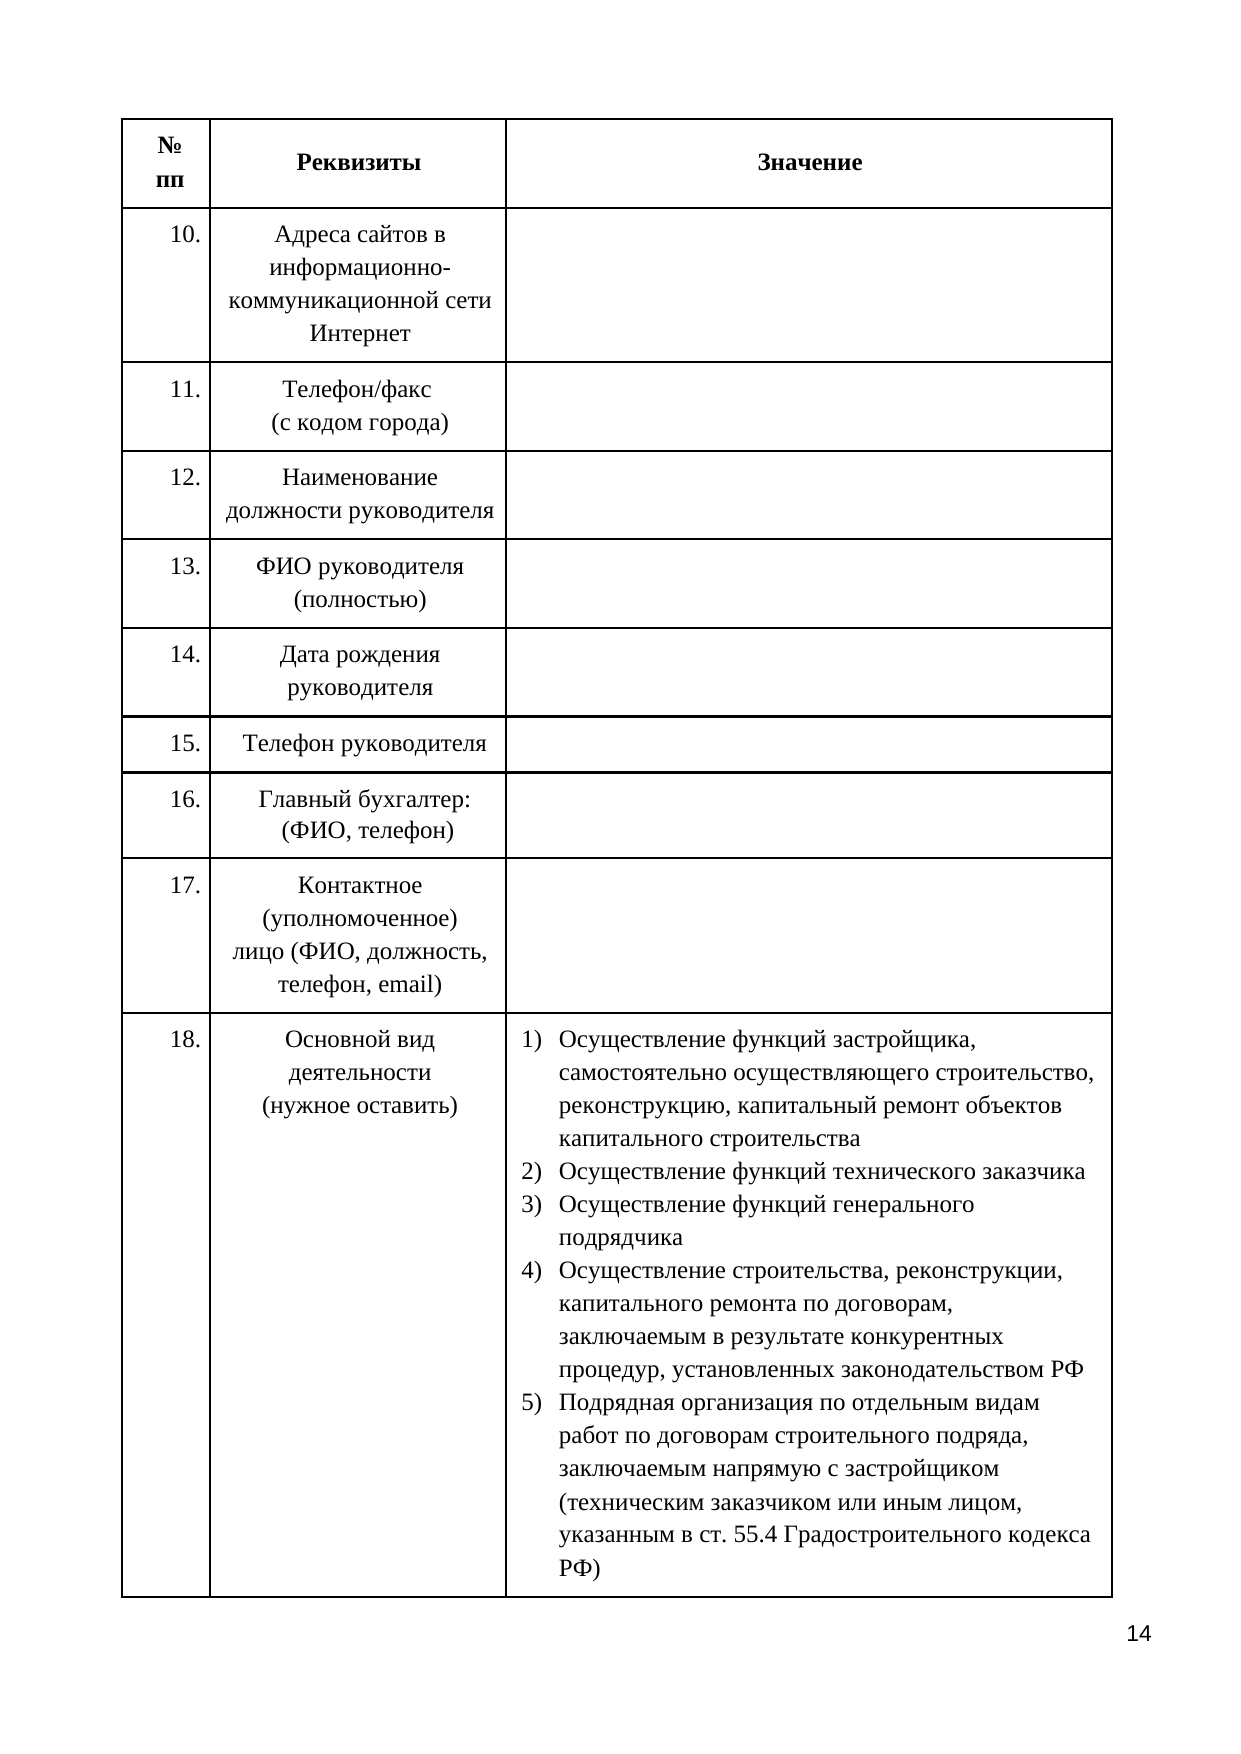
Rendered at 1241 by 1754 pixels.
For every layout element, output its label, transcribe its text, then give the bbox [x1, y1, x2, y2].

table_cell Дата рождения руководителя [211, 629, 505, 715]
table_header Реквизиты [211, 120, 505, 207]
table_cell [123, 363, 209, 450]
table_cell Главный бухгалтер: (ФИО, телефон) [211, 774, 505, 857]
table_cell [123, 859, 209, 1012]
table_cell [507, 859, 1111, 1012]
table_header № пп [123, 120, 209, 207]
table_cell Контактное (уполномоченное) лицо (ФИО, должность, телефон, email) [211, 859, 505, 1012]
table_cell ФИО руководителя (полностью) [211, 540, 505, 627]
table_cell [507, 452, 1111, 538]
table_cell Наименование должности руководителя [211, 452, 505, 538]
table_cell [123, 209, 209, 361]
table_cell Телефон руководителя [211, 718, 505, 771]
table_cell Телефон/факс (с кодом города) [211, 363, 505, 450]
table_cell [123, 540, 209, 627]
table_cell [507, 209, 1111, 361]
table_cell [507, 774, 1111, 857]
table_cell [123, 629, 209, 715]
table_header Значение [507, 120, 1111, 207]
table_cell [507, 1014, 1111, 1596]
table_cell Адреса сайтов в информационно-коммуникационной сети Интернет [211, 209, 505, 361]
table_cell [123, 774, 209, 857]
table_cell [123, 452, 209, 538]
table_cell [507, 540, 1111, 627]
table_cell [507, 363, 1111, 450]
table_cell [211, 1014, 505, 1596]
table_cell [123, 718, 209, 771]
table_cell [123, 1014, 209, 1596]
table_cell [507, 718, 1111, 771]
table_cell [507, 629, 1111, 715]
